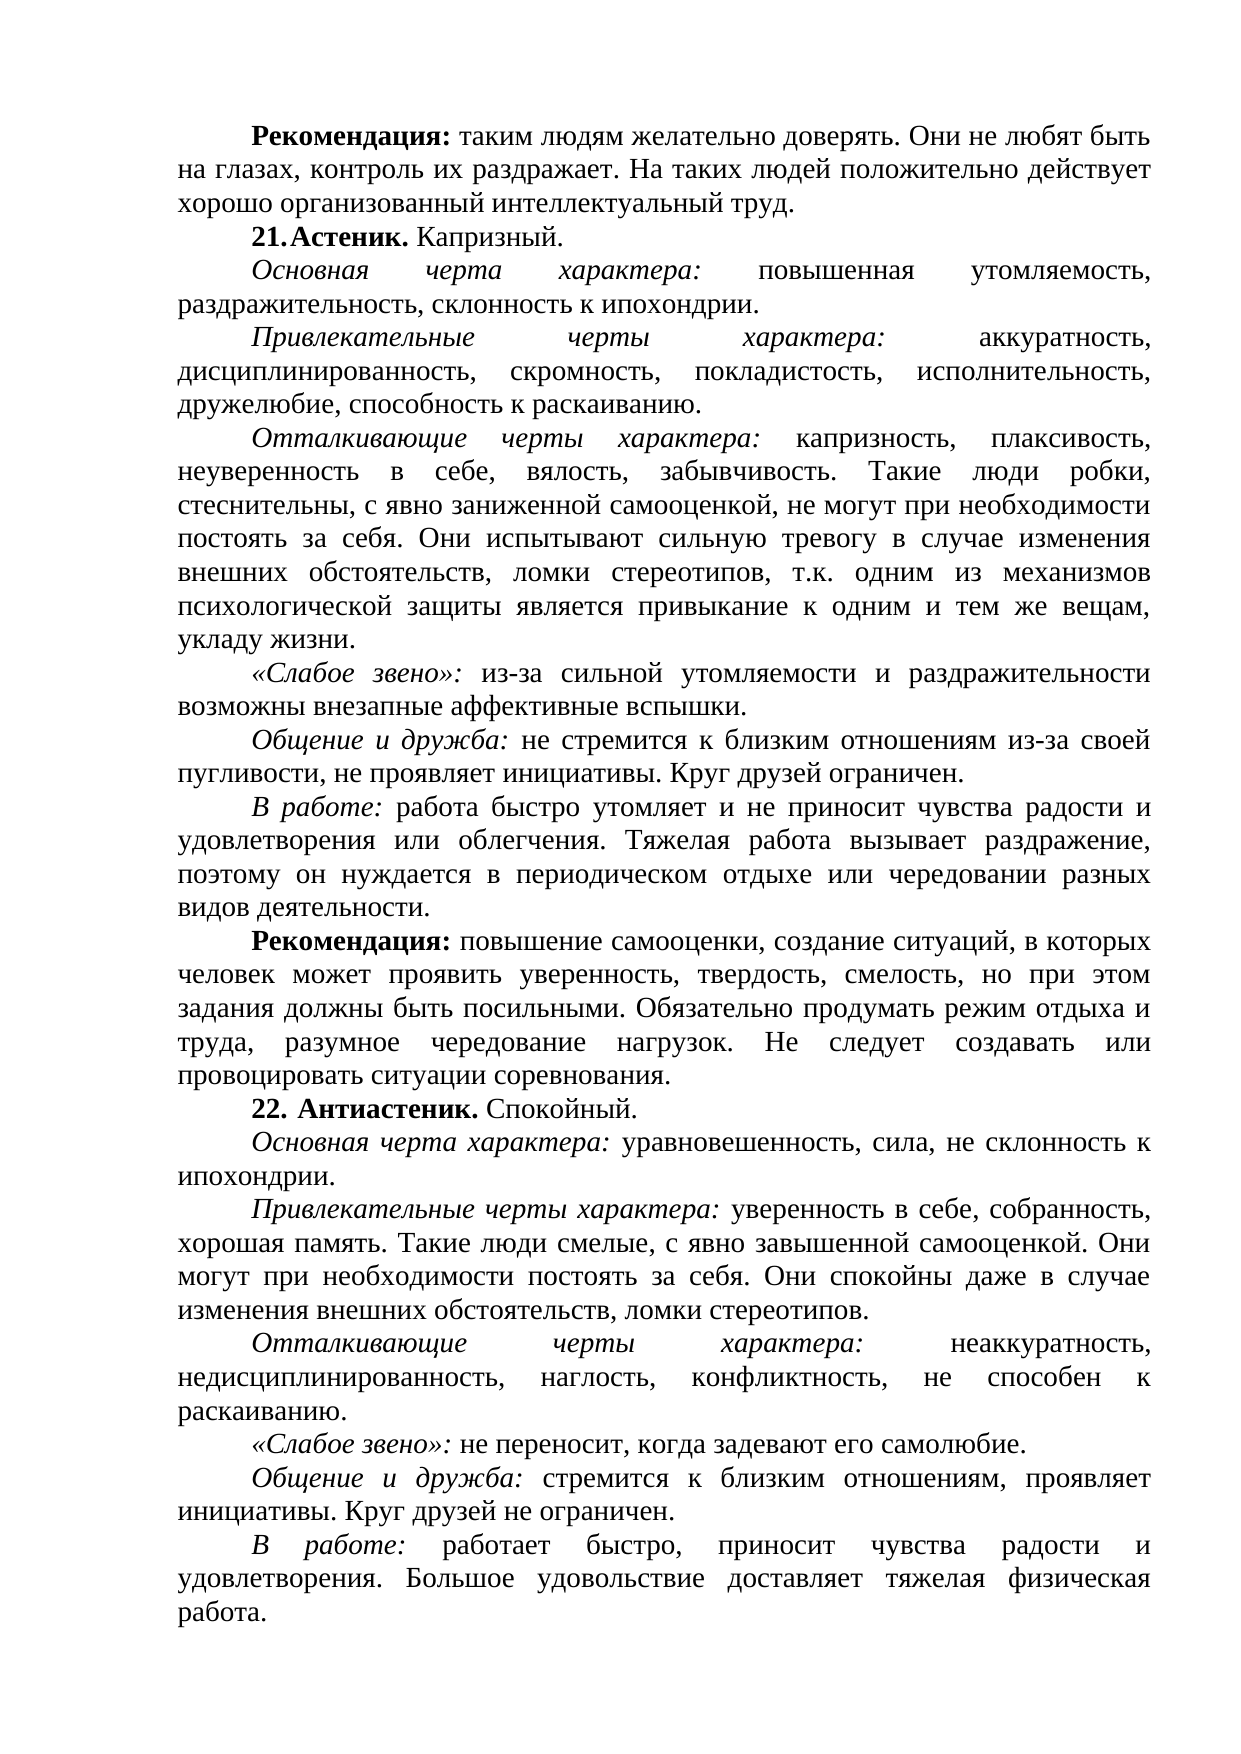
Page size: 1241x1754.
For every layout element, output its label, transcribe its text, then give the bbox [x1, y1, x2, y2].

text Рекомендация: повышение самооценки, создание ситуаций, в которых человек может проявить уверенность, твердость, смелость, но при этом задания должны быть посильными. Обязательно продумать режим отдыха и труда, разумное чередование нагрузок. Не следует создавать или провоцировать ситуации соревнования. [177, 923, 1152, 1091]
text В работе: работа быстро утомляет и не приносит чувства радости и удовлетворения или облегчения. Тяжелая работа вызывает раздражение, поэтому он нуждается в периодическом отдыхе или чередовании разных видов деятельности. [177, 789, 1152, 923]
text Общение и дружба: не стремится к близким отношениям из-за своей пугливости, не проявляет инициативы. Круг друзей ограничен. [177, 722, 1152, 789]
text «Слабое звено»: из-за сильной утомляемости и раздражительности возможны внезапные аффективные вспышки. [177, 655, 1152, 722]
list Астеник. Капризный. [177, 219, 1152, 252]
text Привлекательные черты характера: уверенность в себе, собранность, хорошая память. Такие люди смелые, с явно завышенной самооценкой. Они могут при необходимости постоять за себя. Они спокойны даже в случае изменения внешних обстоятельств, ломки стереотипов. [177, 1191, 1152, 1326]
list Антиастеник. Спокойный. [177, 1091, 1152, 1124]
text Привлекательные черты характера: аккуратность, дисциплинированность, скромность, покладистость, исполнительность, дружелюбие, способность к раскаиванию. [177, 319, 1152, 420]
text Отталкивающие черты характера: капризность, плаксивость, неуверенность в себе, вялость, забывчивость. Такие люди робки, стеснительны, с явно заниженной самооценкой, не могут при необходимости постоять за себя. Они испытывают сильную тревогу в случае изменения внешних обстоятельств, ломки стереотипов, т.к. одним из механизмов психологической защиты является привыкание к одним и тем же вещам, укладу жизни. [177, 420, 1152, 655]
text Общение и дружба: стремится к близким отношениям, проявляет инициативы. Круг друзей не ограничен. [177, 1460, 1152, 1527]
text В работе: работает быстро, приносит чувства радости и удовлетворения. Большое удовольствие доставляет тяжелая физическая работа. [177, 1527, 1152, 1627]
text «Слабое звено»: не переносит, когда задевают его самолюбие. [177, 1426, 1152, 1460]
text Отталкивающие черты характера: неаккуратность, недисциплинированность, наглость, конфликтность, не способен к раскаиванию. [177, 1326, 1152, 1426]
text Основная черта характера: повышенная утомляемость, раздражительность, склонность к ипохондрии. [177, 252, 1152, 319]
text Рекомендация: таким людям желательно доверять. Они не любят быть на глазах, контроль их раздражает. На таких людей положительно действует хорошо организованный интеллектуальный труд. [177, 118, 1152, 219]
text Основная черта характера: уравновешенность, сила, не склонность к ипохондрии. [177, 1124, 1152, 1191]
